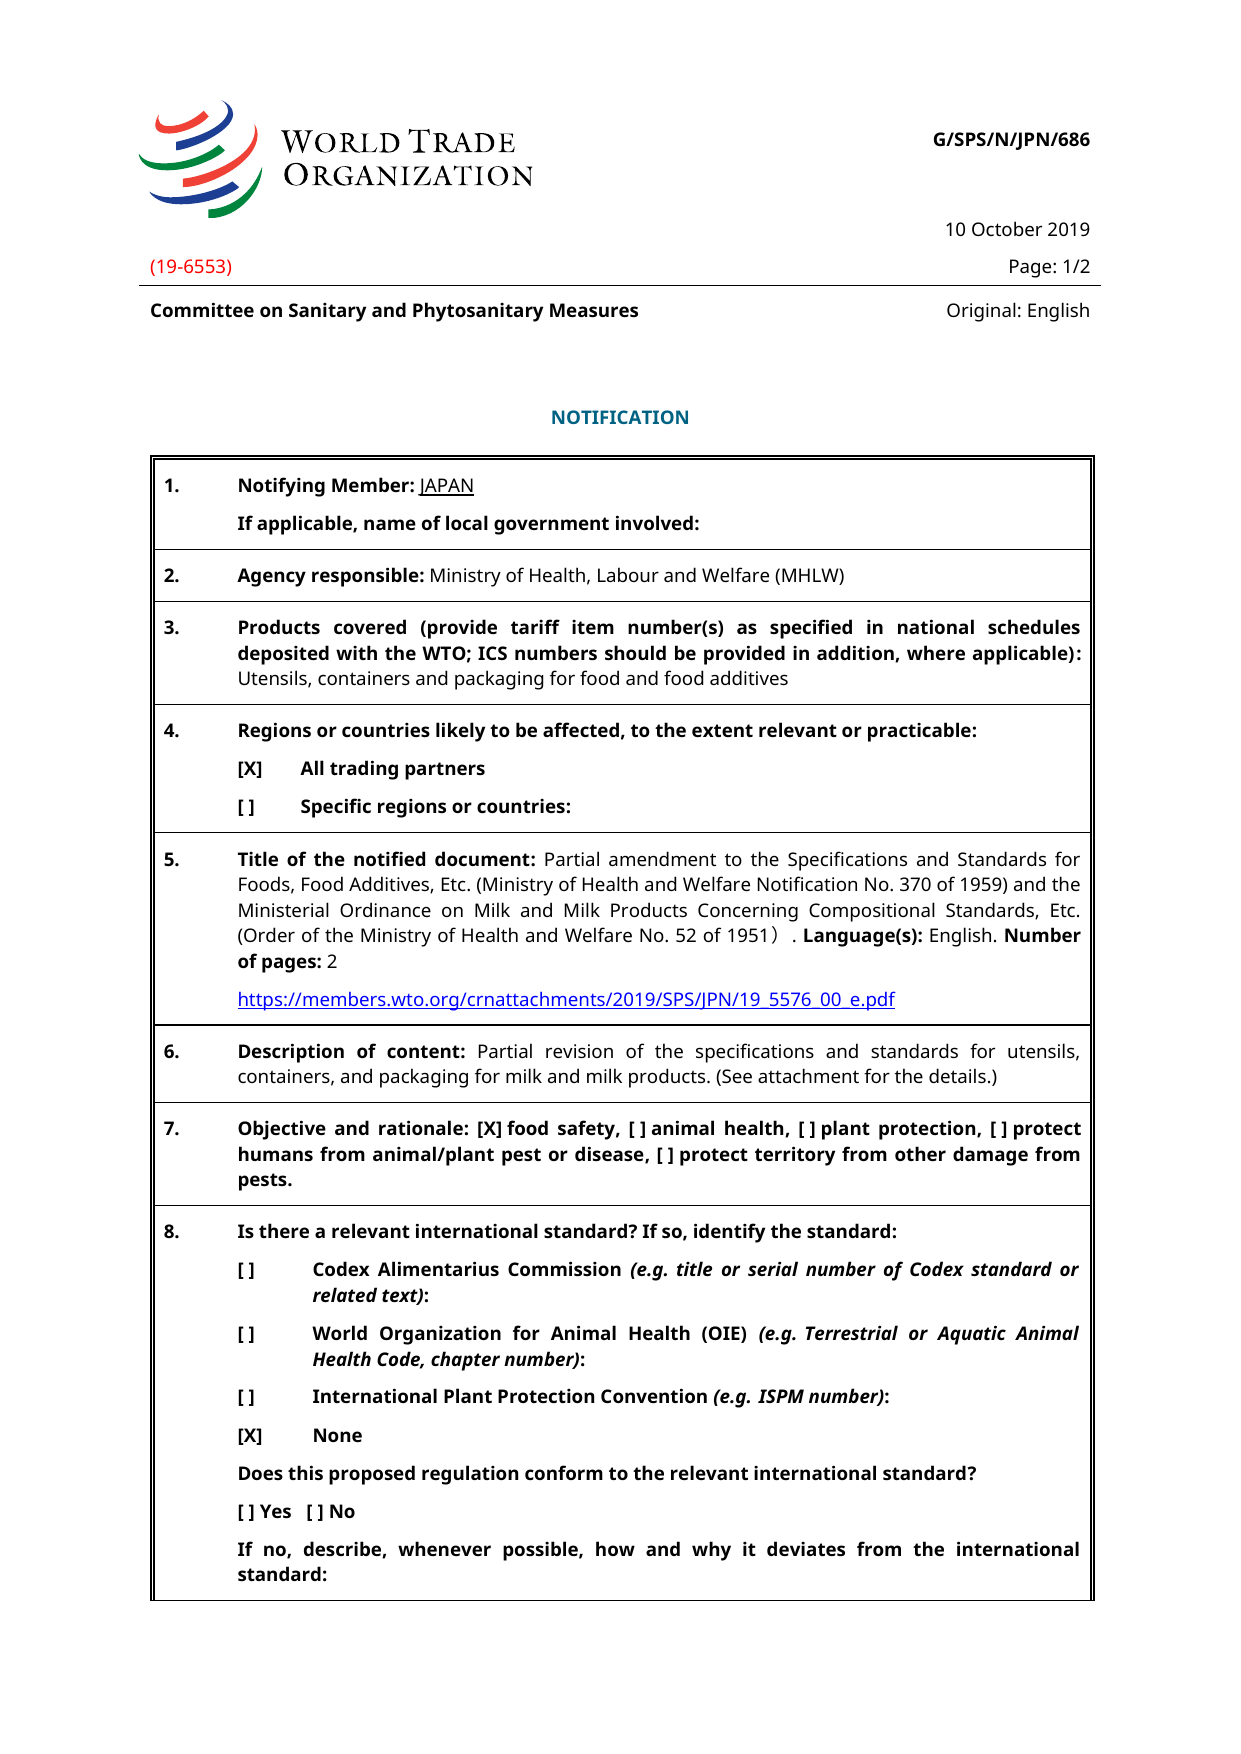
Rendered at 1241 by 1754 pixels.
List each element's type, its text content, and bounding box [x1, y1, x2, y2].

table_cell 2. [155, 550, 226, 601]
table_cell Description of content: Partial revision of the specifications and standards for utensils, containers, and packaging for milk and milk products. (See attachment for the details.) [226, 1026, 1090, 1102]
table_cell 3. [155, 602, 226, 704]
title NOTIFICATION [150, 405, 1090, 430]
table_cell Regions or countries likely to be affected, to the extent relevant or practicable: [X] All trading partners [ ] Specific regions or countries: [226, 705, 1090, 832]
table_cell Products covered (provide tariff item number(s) as specified in national schedules deposited with the WTO; ICS numbers should be provided in addition, where applicable): Utensils, containers and packaging for food and food additives [226, 602, 1090, 704]
table_cell 4. [155, 705, 226, 832]
table_cell 6. [155, 1026, 226, 1102]
table_cell Objective and rationale: [X] food safety, [ ] animal health, [ ] plant protection, [ ] protect humans from animal/plant pest or disease, [ ] protect territory from other damage from pests. [226, 1103, 1090, 1205]
table_cell 8. [155, 1206, 226, 1599]
table_cell 7. [155, 1103, 226, 1205]
table_cell Is there a relevant international standard? If so, identify the standard: [ ] Codex Alimentarius Commission (e.g. title or serial number of Codex standard or related text): [ ] World Organization for Animal Health (OIE) (e.g. Terrestrial or Aquatic Animal Health Code, chapter number): [ ] International Plant Protection Convention (e.g. ISPM number): [X] None Does this proposed regulation conform to the relevant international standard? [ ] Yes [ ] No If no, describe, whenever possible, how and why it deviates from the international standard: [226, 1206, 1090, 1599]
table_header 1. [155, 460, 226, 548]
table_cell Title of the notified document: Partial amendment to the Specifications and Standards for Foods, Food Additives, Etc. (Ministry of Health and Welfare Notification No. 370 of 1959) and the Ministerial Ordinance on Milk and Milk Products Concerning Compositional Standards, Etc. (Order of the Ministry of Health and Welfare No. 52 of 1951）. Language(s): English. Number of pages: 2 https://members.wto.org/crnattachments/2019/SPS/JPN/19_5576_00_e.pdf [226, 833, 1090, 1024]
table_cell 5. [155, 833, 226, 1024]
table_cell Agency responsible: Ministry of Health, Labour and Welfare (MHLW) [226, 550, 1090, 601]
table_header Notifying Member: Japan If applicable, name of local government involved: [226, 460, 1090, 548]
